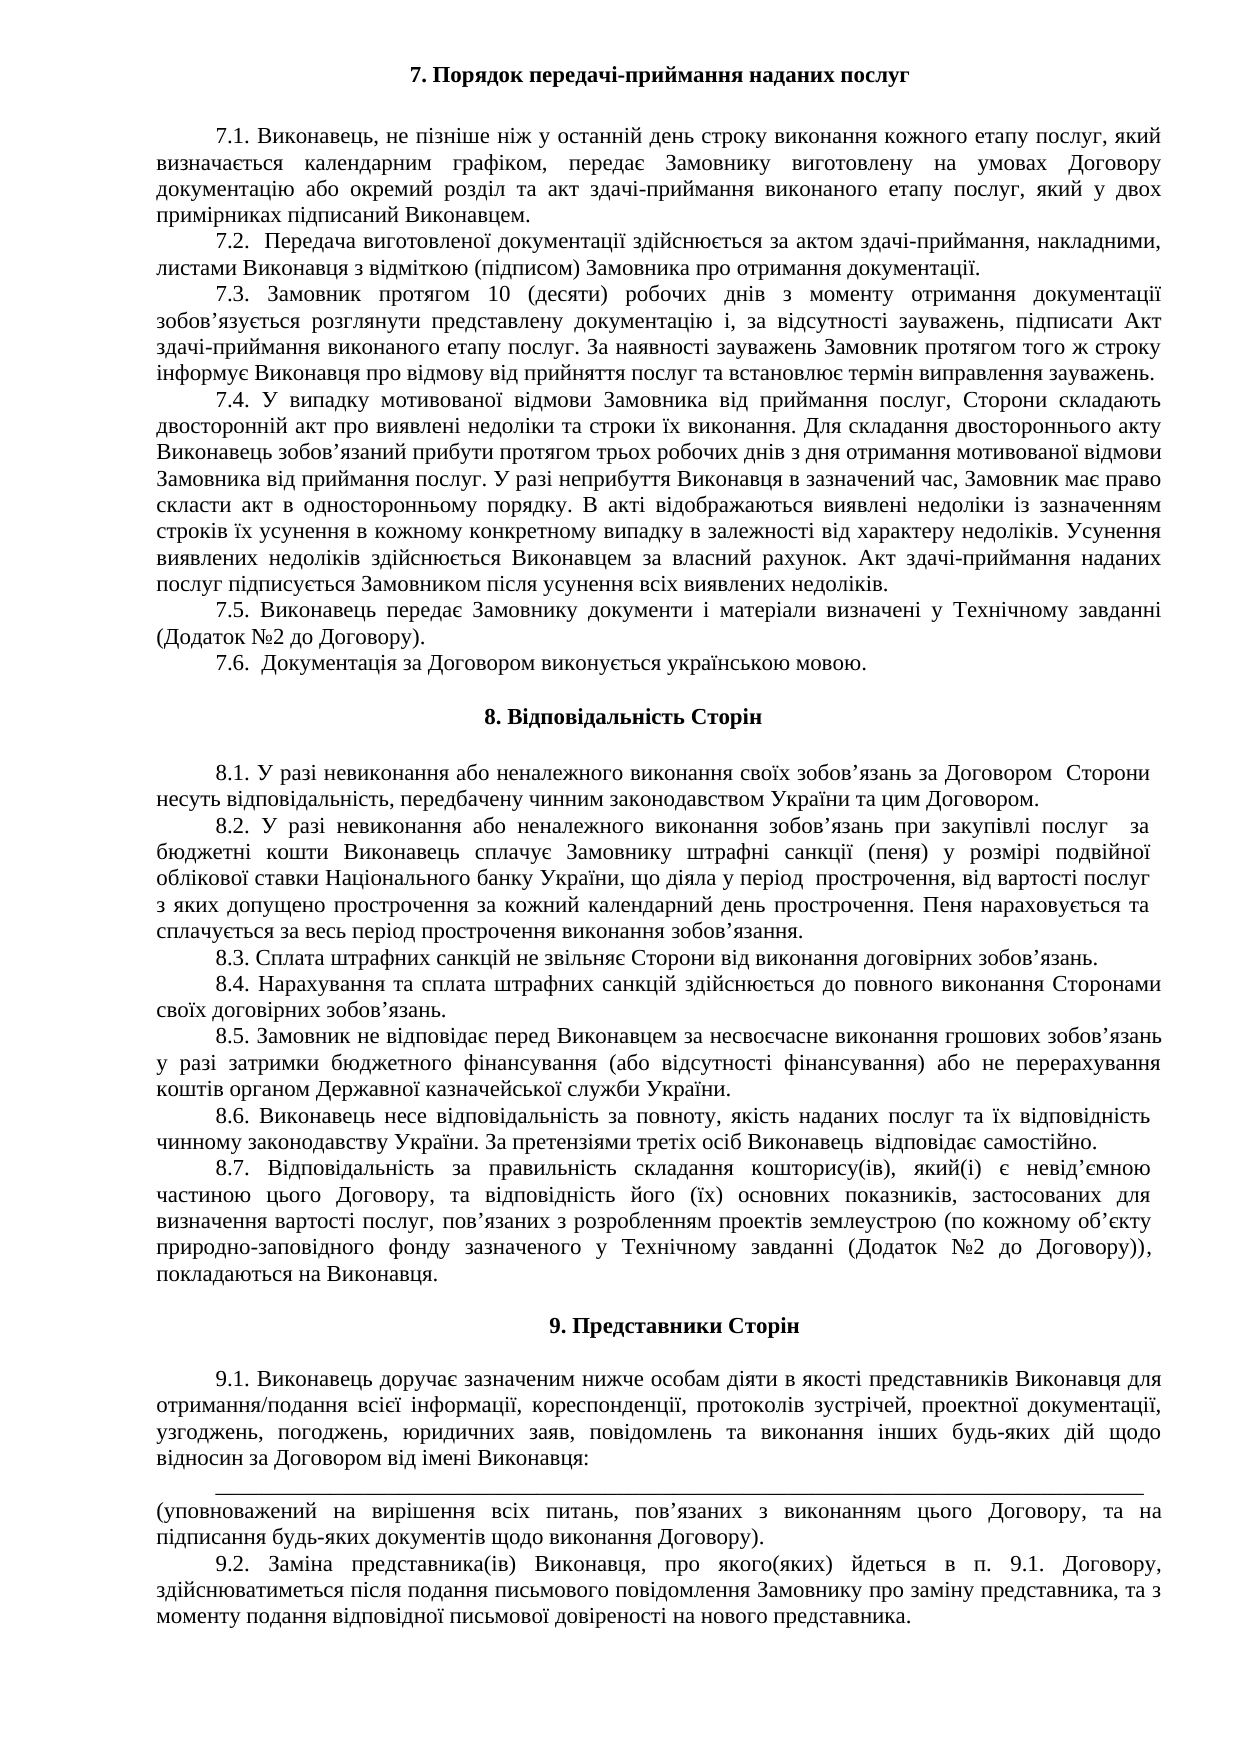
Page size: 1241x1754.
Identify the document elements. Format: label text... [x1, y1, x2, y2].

text 8.2. У разі невиконання або неналежного виконання зобов’язань при закупівлі послуг за бюджетні кошти Виконавець сплачує Замовнику штрафні санкції (пеня) у розмірі подвійної облікової ставки Національного банку України, що діяла у період прострочення, від вартості послуг з яких допущено прострочення за кожний календарний день прострочення. Пеня нараховується та сплачується за весь період прострочення виконання зобов’язання. [156, 812, 1151, 943]
text 8.5. Замовник не відповідає перед Виконавцем за несвоєчасне виконання грошових зобов’язань у разі затримки бюджетного фінансування (або відсутності фінансування) або не перерахування коштів органом Державної казначейської служби України. [156, 1023, 1163, 1102]
text 9.1. Виконавець доручає зазначеним нижче особам діяти в якості представників Виконавця для отримання/подання всієї інформації, кореспонденції, протоколів зустрічей, проектної документації, узгоджень, погоджень, юридичних заяв, повідомлень та виконання інших будь-яких дій щодо відносин за Договором від імені Виконавця: [156, 1365, 1163, 1471]
text 9. Представники Сторін [156, 1312, 1163, 1339]
text 7.4. У випадку мотивованої відмови Замовника від приймання послуг, Сторони складають двосторонній акт про виявлені недоліки та строки їх виконання. Для складання двостороннього акту Виконавець зобов’язаний прибути протягом трьох робочих днів з дня отримання мотивованої відмови Замовника від приймання послуг. У разі неприбуття Виконавця в зазначений час, Замовник має право скласти акт в односторонньому порядку. В акті відображаються виявлені недоліки із зазначенням строків їх усунення в кожному конкретному випадку в залежності від характеру недоліків. Усунення виявлених недоліків здійснюється Виконавцем за власний рахунок. Акт здачі-приймання наданих послуг підписується Замовником після усунення всіх виявлених недоліків. [156, 386, 1163, 597]
text 7.6. Документація за Договором виконується українською мовою. [156, 649, 1163, 676]
text 7.3. Замовник протягом 10 (десяти) робочих днів з моменту отримання документації зобов’язується розглянути представлену документацію і, за відсутності зауважень, підписати Акт здачі-приймання виконаного етапу послуг. За наявності зауважень Замовник протягом того ж строку інформує Виконавця про відмову від прийняття послуг та встановлює термін виправлення зауважень. [156, 280, 1163, 386]
text 8.4. Нарахування та сплата штрафних санкцій здійснюється до повного виконання Сторонами своїх договірних зобов’язань. [156, 970, 1163, 1023]
text 8.6. Виконавець несе відповідальність за повноту, якість наданих послуг та їх відповідність чинному законодавству України. За претензіями третіх осіб Виконавець відповідає самостійно. [156, 1102, 1152, 1154]
text 8.7. Відповідальність за правильність складання кошторису(ів), який(і) є невід’ємною частиною цього Договору, та відповідність його (їх) основних показників, застосованих для визначення вартості послуг, пов’язаних з розробленням проектів землеустрою (по кожному об’єкту природно-заповідного фонду зазначеного у Технічному завданні (Додаток №2 до Договору)), покладаються на Виконавця. [156, 1154, 1152, 1286]
text 8.1. У разі невиконання або неналежного виконання своїх зобов’язань за Договором Сторони несуть відповідальність, передбачену чинним законодавством України та цим Договором. [156, 759, 1152, 812]
text 7. Порядок передачі-приймання наданих послуг [156, 59, 1163, 88]
text 9.2. Заміна представника(ів) Виконавця, про якого(яких) йдеться в п. 9.1. Договору, здійснюватиметься після подання письмового повідомлення Замовнику про заміну представника, та з моменту подання відповідної письмової довіреності на нового представника. [156, 1550, 1163, 1629]
text 7.1. Виконавець, не пізніше ніж у останній день строку виконання кожного етапу послуг, який визначається календарним графіком, передає Замовнику виготовлену на умовах Договору документацію або окремий розділ та акт здачі-приймання виконаного етапу послуг, який у двох примірниках підписаний Виконавцем. [156, 122, 1163, 228]
text 8. Відповідальність Сторін [484, 702, 1163, 731]
text 7.2. Передача виготовленої документації здійснюється за актом здачі-приймання, накладними, листами Виконавця з відміткою (підписом) Замовника про отримання документації. [156, 228, 1163, 280]
text _________________________________________________________________________________ (уповноважений на вирішення всіх питань, пов’язаних з виконанням цього Договору, та на підписання будь-яких документів щодо виконання Договору). [156, 1471, 1163, 1550]
text 8.3. Сплата штрафних санкцій не звільняє Сторони від виконання договірних зобов’язань. [156, 943, 1151, 970]
text 7.5. Виконавець передає Замовнику документи і матеріали визначені у Технічному завданні (Додаток №2 до Договору). [156, 597, 1163, 649]
